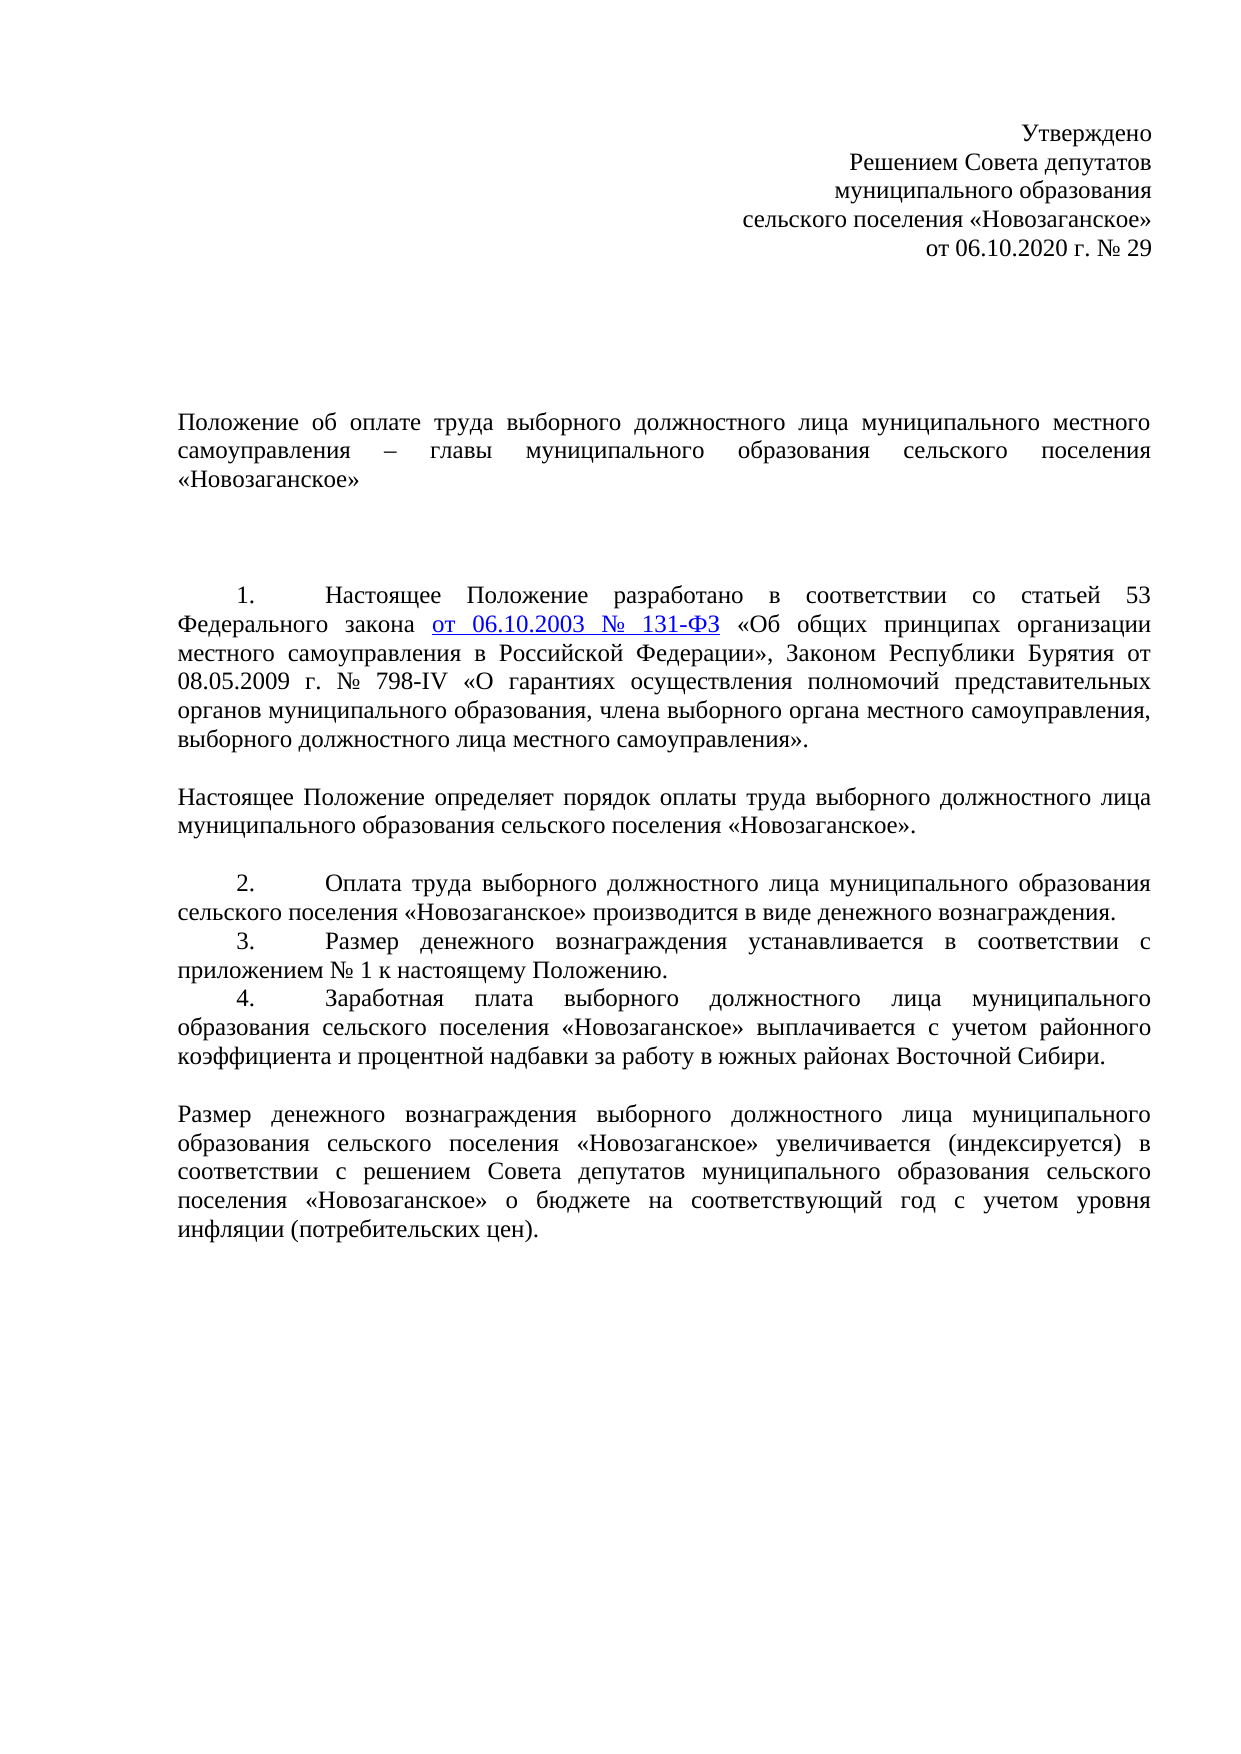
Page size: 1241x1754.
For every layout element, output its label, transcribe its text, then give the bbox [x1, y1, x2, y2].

text от 06.10.2020 г. № 29 [177, 233, 1152, 262]
text сельского поселения «Новозаганское» [177, 204, 1152, 233]
text Положение об оплате труда выборного должностного лица муниципального местного самоуправления – главы муниципального образования сельского поселения «Новозаганское» [177, 407, 1152, 493]
text Размер денежного вознаграждения выборного должностного лица муниципального образования сельского поселения «Новозаганское» увеличивается (индексируется) в соответствии с решением Совета депутатов муниципального образования сельского поселения «Новозаганское» о бюджете на соответствующий год с учетом уровня инфляции (потребительских цен). [177, 1099, 1152, 1243]
list Размер денежного вознаграждения устанавливается в соответствии с приложением № 1 к настоящему Положению. [177, 926, 1152, 983]
list Заработная плата выборного должностного лица муниципального образования сельского поселения «Новозаганское» выплачивается с учетом районного коэффициента и процентной надбавки за работу в южных районах Восточной Сибири. [177, 983, 1152, 1070]
text Решением Совета депутатов [177, 147, 1152, 176]
text Настоящее Положение определяет порядок оплаты труда выборного должностного лица муниципального образования сельского поселения «Новозаганское». [177, 782, 1152, 839]
list Оплата труда выборного должностного лица муниципального образования сельского поселения «Новозаганское» производится в виде денежного вознаграждения. [177, 868, 1152, 926]
text муниципального образования [177, 176, 1152, 204]
text Утверждено [177, 118, 1152, 147]
list Настоящее Положение разработано в соответствии со статьей 53 Федерального закона от 06.10.2003 № 131-ФЗ «Об общих принципах организации местного самоуправления в Российской Федерации», Законом Республики Бурятия от 08.05.2009 г. № 798-IV «О гарантиях осуществления полномочий представительных органов муниципального образования, члена выборного органа местного самоуправления, выборного должностного лица местного самоуправления». [177, 580, 1152, 753]
